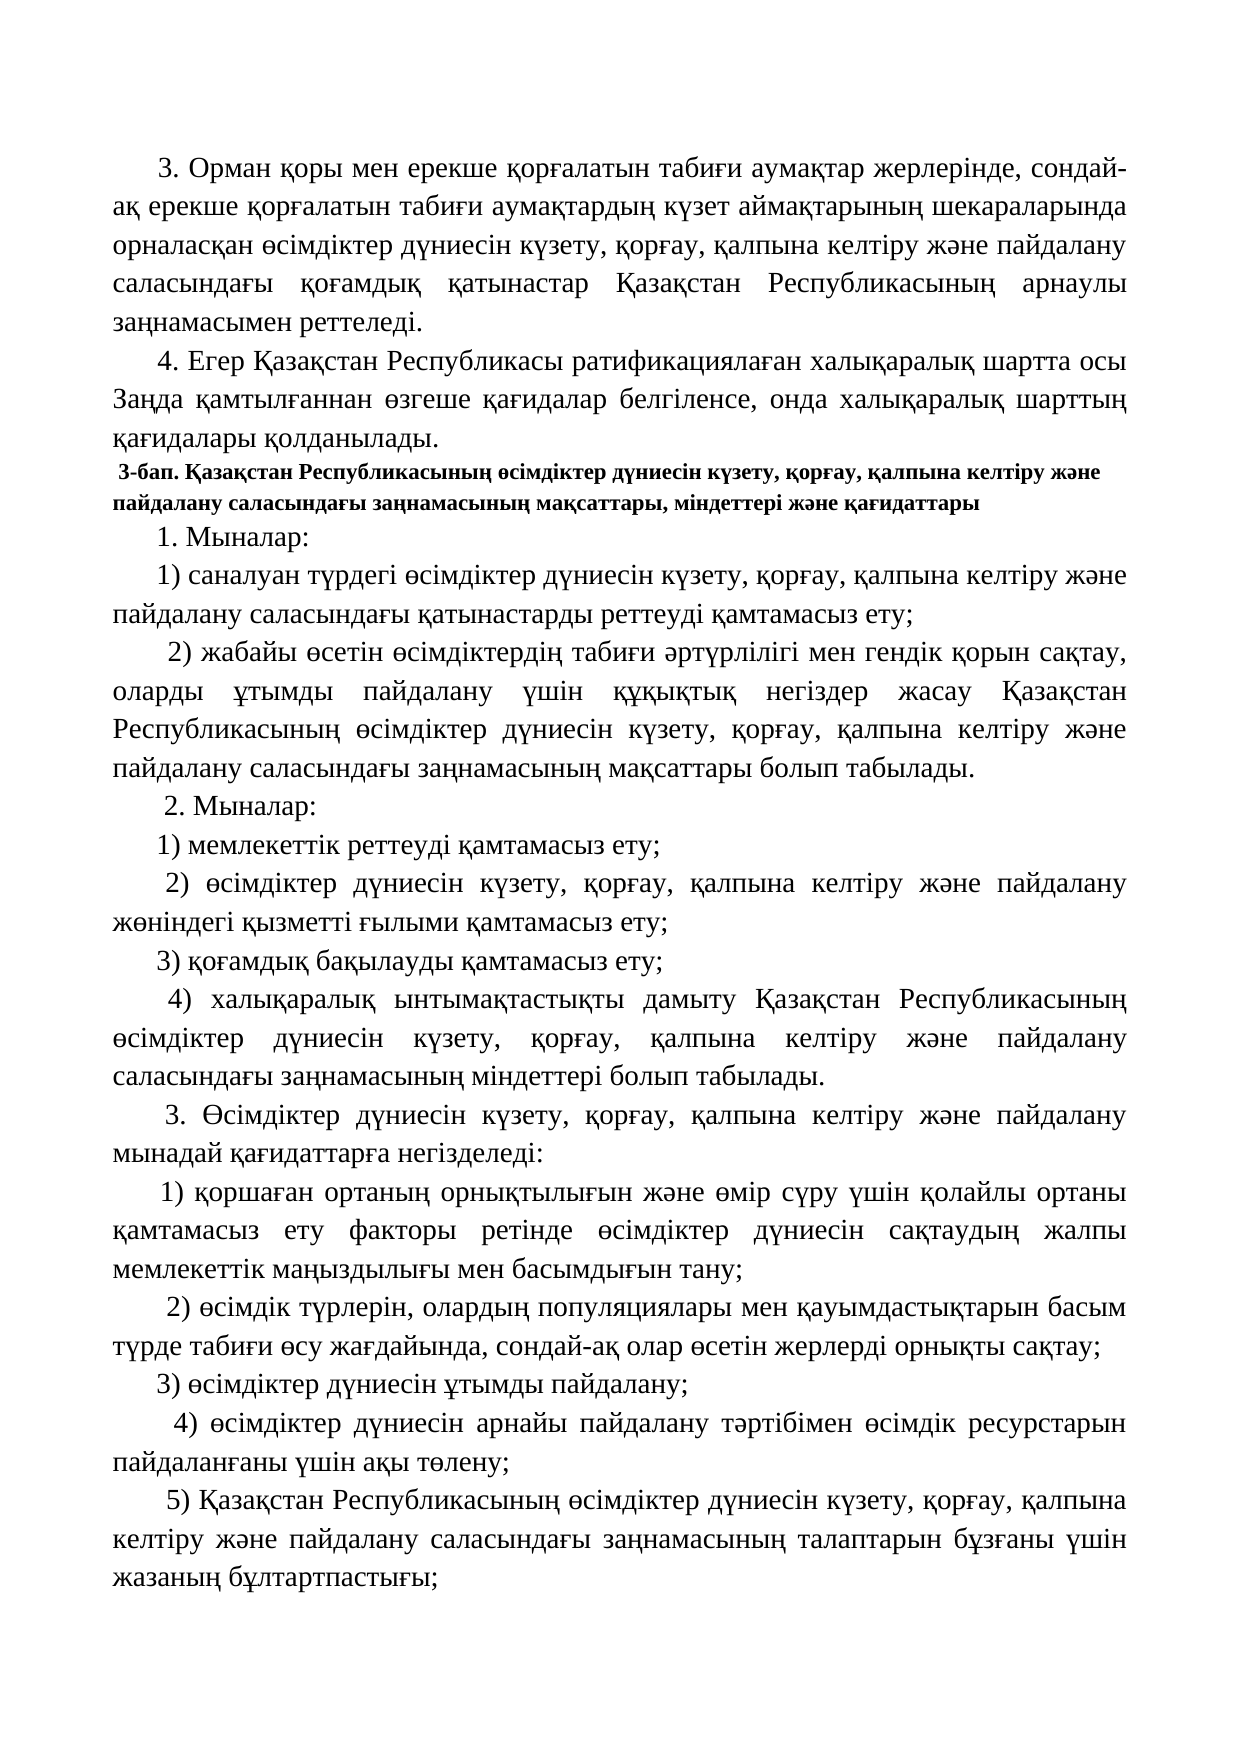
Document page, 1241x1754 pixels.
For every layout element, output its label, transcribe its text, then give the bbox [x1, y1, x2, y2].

text 4. Егер Қазақстан Республикасы ратификациялаған халықаралық шартта осы Заңда қамтылғаннан өзгеше қағидалар белгіленсе, онда халықаралық шарттың қағидалары қолданылады. [112, 343, 1128, 453]
text 2. Мыналар: [112, 788, 1128, 822]
text 1) мемлекеттік реттеуді қамтамасыз ету; [112, 827, 1128, 861]
text 3. Орман қоры мен ерекше қорғалатын табиғи аумақтар жерлерінде, сондай-ақ ерекше қорғалатын табиғи аумақтардың күзет аймақтарының шекараларында орналасқан өсімдіктер дүниесін күзету, қорғау, қалпына келтіру және пайдалану саласындағы қоғамдық қатынастар Қазақстан Республикасының арнаулы заңнамасымен реттеледі. [112, 150, 1128, 338]
text 1. Мыналар: [112, 519, 1128, 552]
text 2) өсімдіктер дүниесін күзету, қорғау, қалпына келтіру және пайдалану жөніндегі қызметті ғылыми қамтамасыз ету; [112, 866, 1128, 938]
text 4) өсімдіктер дүниесін арнайы пайдалану тәртібімен өсімдік ресурстарын пайдаланғаны үшін ақы төлену; [112, 1405, 1128, 1477]
text 3) өсімдіктер дүниесін ұтымды пайдалану; [112, 1367, 1128, 1400]
text 3) қоғамдық бақылауды қамтамасыз ету; [112, 943, 1128, 976]
text 4) халықаралық ынтымақтастықты дамыту Қазақстан Республикасының өсімдіктер дүниесін күзету, қорғау, қалпына келтіру және пайдалану саласындағы заңнамасының міндеттері болып табылады. [112, 981, 1128, 1092]
text 5) Қазақстан Республикасының өсімдіктер дүниесін күзету, қорғау, қалпына келтіру және пайдалану саласындағы заңнамасының талаптарын бұзғаны үшін жазаның бұлтартпастығы; [112, 1482, 1128, 1593]
text 2) жабайы өсетін өсімдіктердің табиғи әртүрлілігі мен гендік қорын сақтау, оларды ұтымды пайдалану үшін құқықтық негіздер жасау Қазақстан Республикасының өсімдіктер дүниесін күзету, қорғау, қалпына келтіру және пайдалану саласындағы заңнамасының мақсаттары болып табылады. [112, 634, 1128, 783]
text 1) саналуан түрдегі өсімдіктер дүниесін күзету, қорғау, қалпына келтіру және пайдалану саласындағы қатынастарды реттеуді қамтамасыз ету; [112, 557, 1128, 629]
text 2) өсімдік түрлерін, олардың популяциялары мен қауымдастықтарын басым түрде табиғи өсу жағдайында, сондай-ақ олар өсетін жерлерді орнықты сақтау; [112, 1289, 1128, 1362]
text 1) қоршаған ортаның орнықтылығын және өмір сүру үшін қолайлы ортаны қамтамасыз ету факторы ретінде өсімдіктер дүниесін сақтаудың жалпы мемлекеттік маңыздылығы мен басымдығын тану; [112, 1174, 1128, 1284]
text 3. Өсімдіктер дүниесін күзету, қорғау, қалпына келтіру және пайдалану мынадай қағидаттарға негізделеді: [112, 1097, 1128, 1169]
text 3-бап. Қазақстан Республикасының өсімдіктер дүниесін күзету, қорғау, қалпына келтіру және пайдалану саласындағы заңнамасының мақсаттары, міндеттері және қағидаттары [112, 458, 1128, 515]
